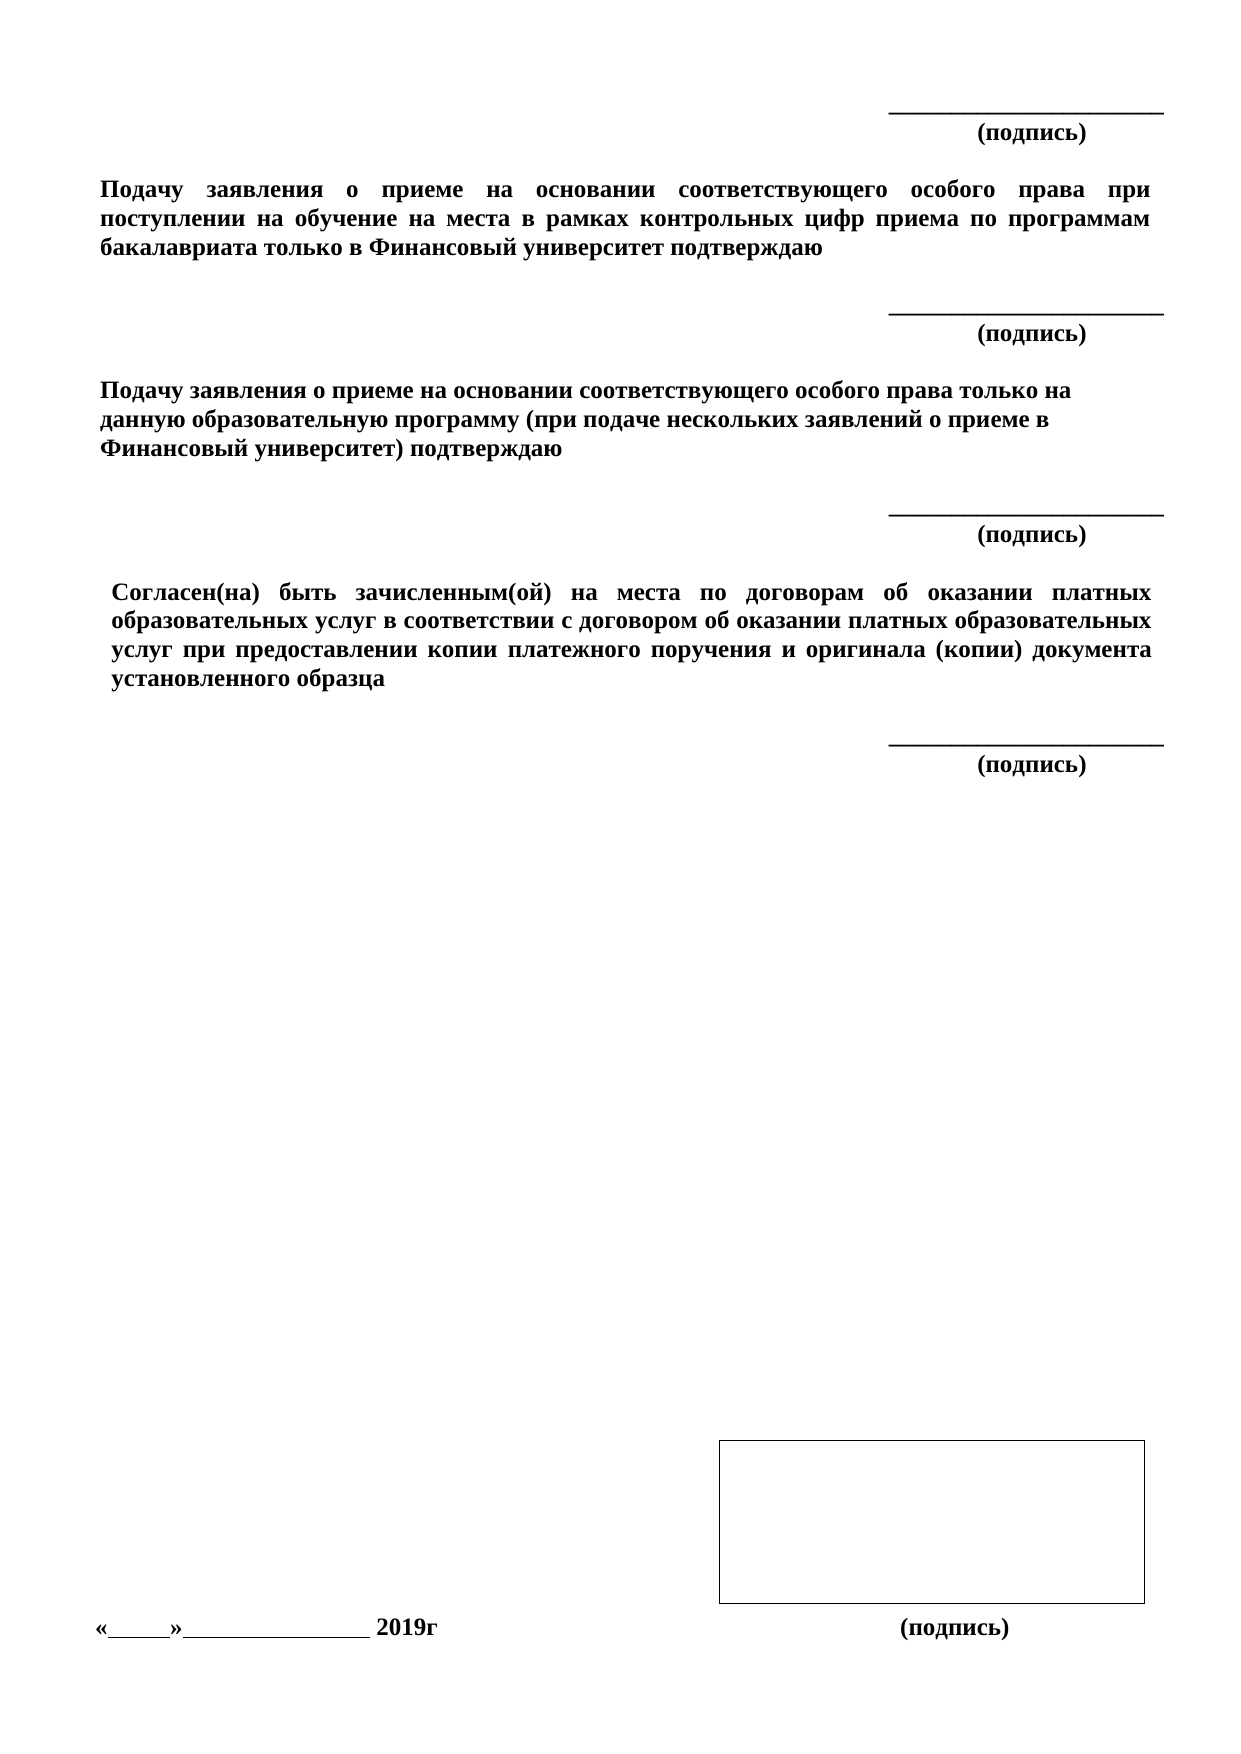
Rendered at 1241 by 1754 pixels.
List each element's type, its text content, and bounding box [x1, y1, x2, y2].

table_header Подачу заявления о приеме на основании соответствующего особого права только на данную образовательную программу (при подаче нескольких заявлений о приеме в Финансовый университет) подтверждаю [89, 375, 1163, 462]
text (подпись) [825, 318, 1163, 347]
table_header [720, 1441, 1144, 1602]
text (подпись) [825, 117, 1163, 145]
table_header Согласен(на) быть зачисленным(ой) на места по договорам об оказании платных образовательных услуг в соответствии с договором об оказании платных образовательных услуг при предоставлении копии платежного поручения и оригинала (копии) документа установленного образца [100, 577, 1164, 692]
text ______________________ [89, 88, 1163, 117]
text ______________________ [89, 289, 1163, 318]
text ______________________ [89, 720, 1163, 749]
text (подпись) [825, 519, 1163, 548]
text (подпись) [825, 749, 1163, 778]
text « » 2019г (подпись) [89, 1612, 1163, 1640]
text ______________________ [89, 490, 1163, 519]
table_header Подачу заявления о приеме на основании соответствующего особого права при поступлении на обучение на места в рамках контрольных цифр приема по программам бакалавриата только в Финансовый университет подтверждаю [89, 174, 1163, 260]
